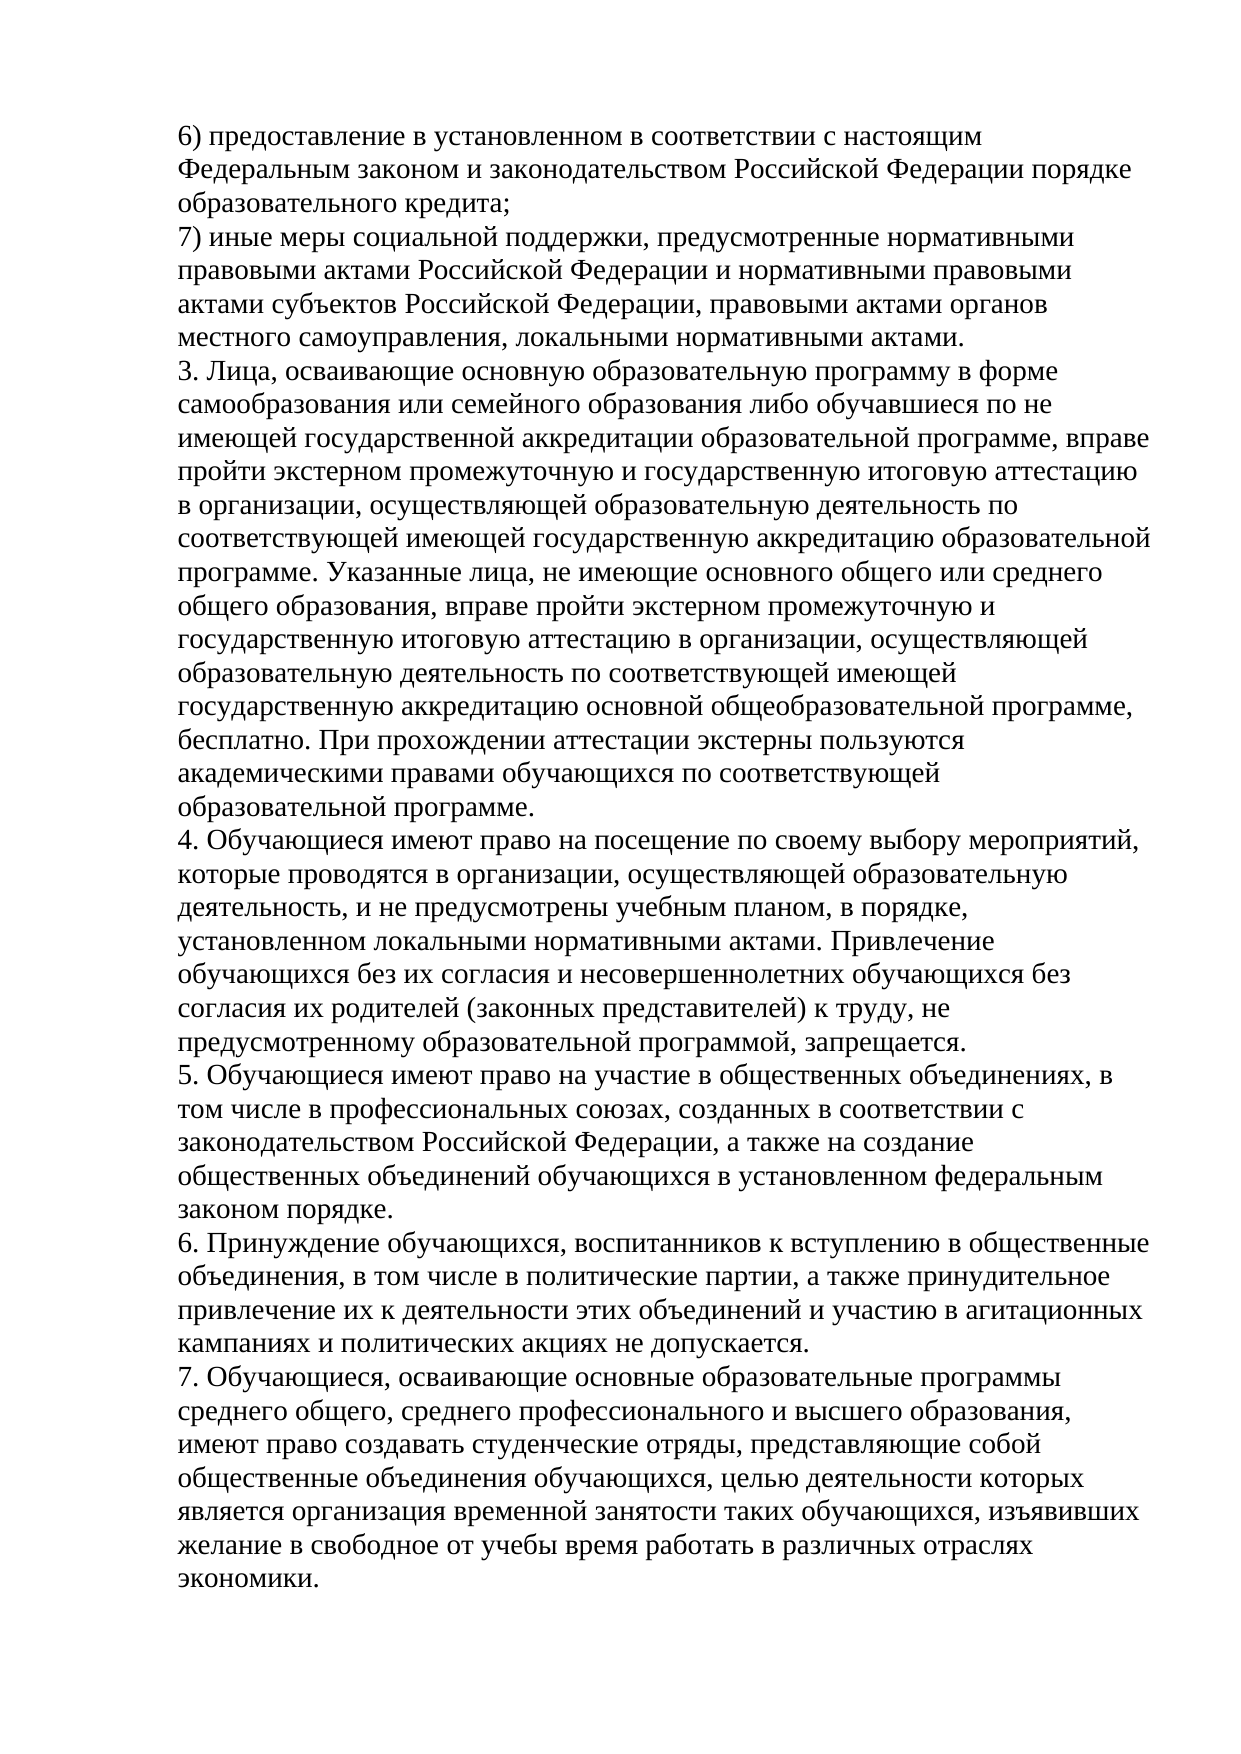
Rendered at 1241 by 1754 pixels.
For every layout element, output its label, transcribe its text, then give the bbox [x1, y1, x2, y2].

text 5. Обучающиеся имеют право на участие в общественных объединениях, в том числе в профессиональных союзах, созданных в соответствии с законодательством Российской Федерации, а также на создание общественных объединений обучающихся в установленном федеральным законом порядке. [177, 1057, 1152, 1225]
text 3. Лица, осваивающие основную образовательную программу в форме самообразования или семейного образования либо обучавшиеся по не имеющей государственной аккредитации образовательной программе, вправе пройти экстерном промежуточную и государственную итоговую аттестацию в организации, осуществляющей образовательную деятельность по соответствующей имеющей государственную аккредитацию образовательной программе. Указанные лица, не имеющие основного общего или среднего общего образования, вправе пройти экстерном промежуточную и государственную итоговую аттестацию в организации, осуществляющей образовательную деятельность по соответствующей имеющей государственную аккредитацию основной общеобразовательной программе, бесплатно. При прохождении аттестации экстерны пользуются академическими правами обучающихся по соответствующей образовательной программе. [177, 353, 1152, 822]
text 7. Обучающиеся, осваивающие основные образовательные программы среднего общего, среднего профессионального и высшего образования, имеют право создавать студенческие отряды, представляющие собой общественные объединения обучающихся, целью деятельности которых является организация временной занятости таких обучающихся, изъявивших желание в свободное от учебы время работать в различных отраслях экономики. [177, 1359, 1152, 1594]
text 6) предоставление в установленном в соответствии с настоящим Федеральным законом и законодательством Российской Федерации порядке образовательного кредита; [177, 118, 1152, 219]
text 6. Принуждение обучающихся, воспитанников к вступлению в общественные объединения, в том числе в политические партии, а также принудительное привлечение их к деятельности этих объединений и участию в агитационных кампаниях и политических акциях не допускается. [177, 1225, 1152, 1359]
text 4. Обучающиеся имеют право на посещение по своему выбору мероприятий, которые проводятся в организации, осуществляющей образовательную деятельность, и не предусмотрены учебным планом, в порядке, установленном локальными нормативными актами. Привлечение обучающихся без их согласия и несовершеннолетних обучающихся без согласия их родителей (законных представителей) к труду, не предусмотренному образовательной программой, запрещается. [177, 822, 1152, 1057]
text 7) иные меры социальной поддержки, предусмотренные нормативными правовыми актами Российской Федерации и нормативными правовыми актами субъектов Российской Федерации, правовыми актами органов местного самоуправления, локальными нормативными актами. [177, 219, 1152, 353]
